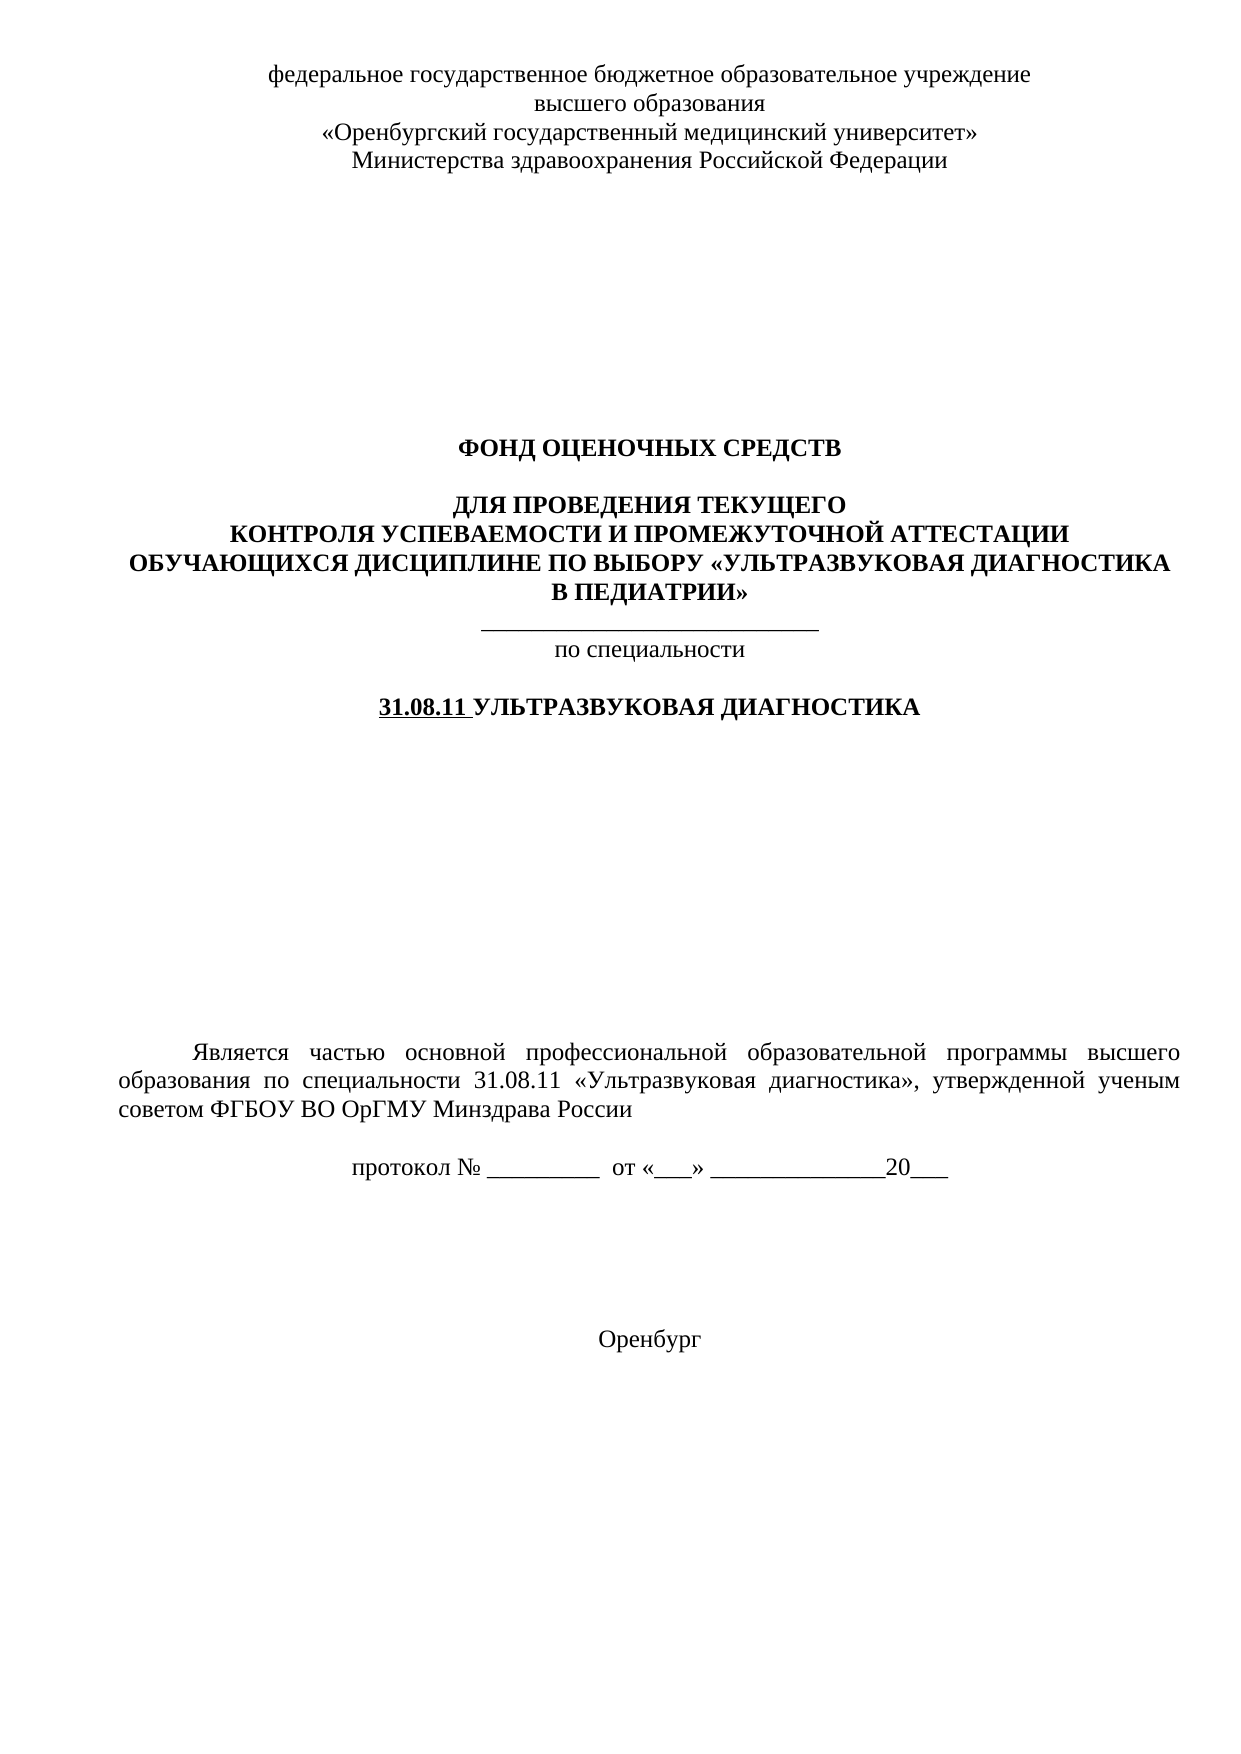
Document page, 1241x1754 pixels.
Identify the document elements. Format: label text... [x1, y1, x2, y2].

text ФОНД ОЦЕНОЧНЫХ СРЕДСТВ [118, 433, 1181, 462]
text ___________________________ [118, 605, 1181, 634]
text КОНТРОЛЯ УСПЕВАЕМОСТИ И ПРОМЕЖУТОЧНОЙ АТТЕСТАЦИИ [118, 519, 1181, 548]
text ДЛЯ ПРОВЕДЕНИЯ ТЕКУЩЕГО [118, 490, 1181, 519]
text ОБУЧАЮЩИХСЯ ДИСЦИПЛИНЕ ПО ВЫБОРУ «УЛЬТРАЗВУКОВАЯ ДИАГНОСТИКА В ПЕДИАТРИИ» [118, 548, 1181, 605]
text 31.08.11 УЛЬТРАЗВУКОВАЯ ДИАГНОСТИКА [118, 692, 1181, 720]
text по специальности [118, 634, 1181, 663]
text «Оренбургский государственный медицинский университет» [118, 117, 1181, 145]
text Министерства здравоохранения Российской Федерации [118, 145, 1181, 174]
text Является частью основной профессиональной образовательной программы высшего образования по специальности 31.08.11 «Ультразвуковая диагностика», утвержденной ученым советом ФГБОУ ВО ОрГМУ Минздрава России [118, 1037, 1181, 1123]
text высшего образования [118, 88, 1181, 117]
text федеральное государственное бюджетное образовательное учреждение [118, 59, 1181, 88]
text протокол № _________ от «___» ______________20___ [118, 1152, 1181, 1180]
text Оренбург [118, 1324, 1181, 1353]
